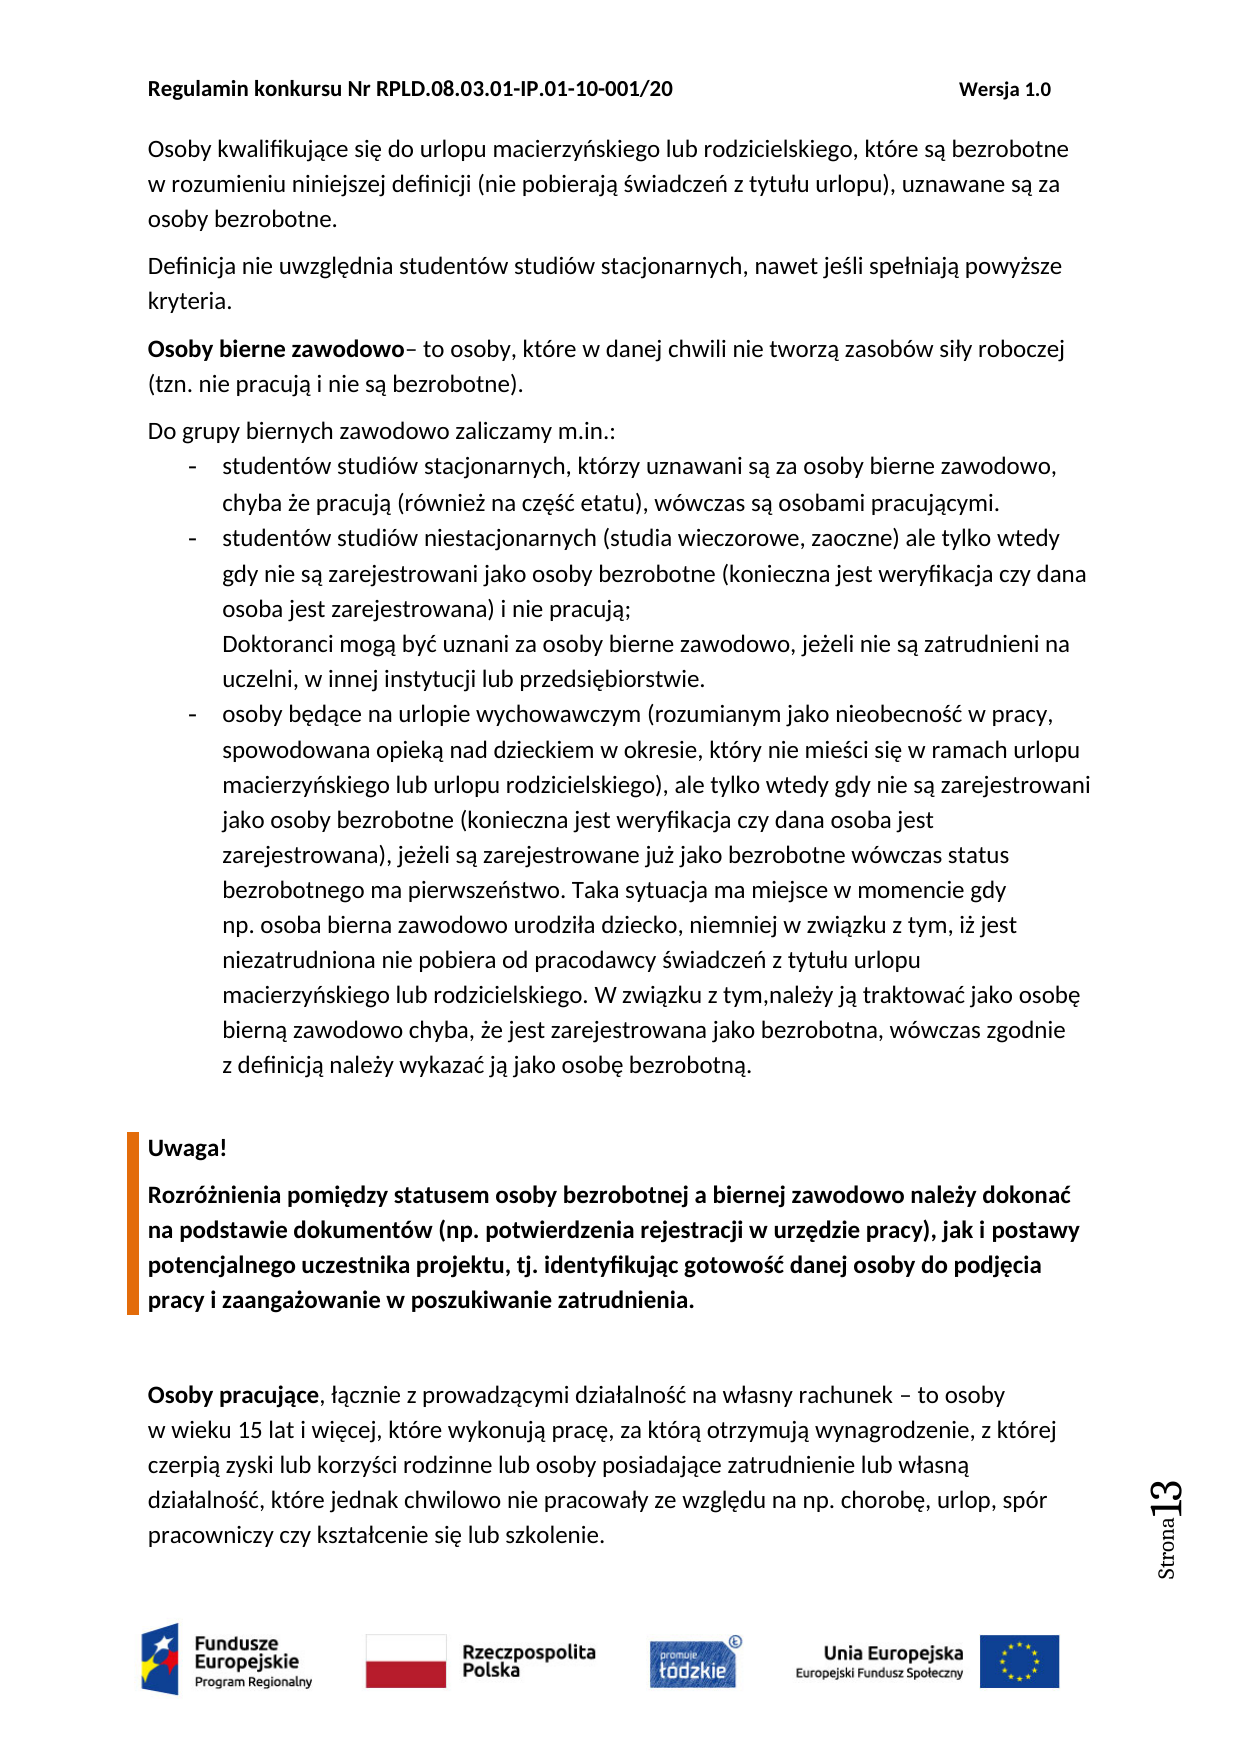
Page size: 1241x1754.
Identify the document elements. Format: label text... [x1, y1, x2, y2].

text Osoby kwalifikujące się do urlopu macierzyńskiego lub rodzicielskiego, które są bezrobotne w rozumieniu niniejszej definicji (nie pobierają świadczeń z tytułu urlopu), uznawane są za osoby bezrobotne. [148, 133, 1093, 233]
list studentów studiów stacjonarnych, którzy uznawani są za osoby bierne zawodowo, chyba że pracują (również na część etatu), wówczas są osobami pracującymi. [185, 450, 1093, 517]
list studentów studiów niestacjonarnych (studia wieczorowe, zaoczne) ale tylko wtedy gdy nie są zarejestrowani jako osoby bezrobotne (konieczna jest weryfikacja czy dana osoba jest zarejestrowana) i nie pracują; [185, 522, 1093, 623]
picture [53, 1561, 1105, 1751]
text Rozróżnienia pomiędzy statusem osoby bezrobotnej a biernej zawodowo należy dokonać na podstawie dokumentów (np. potwierdzenia rejestracji w urzędzie pracy), jak i postawy potencjalnego uczestnika projektu, tj. identyfikując gotowość danej osoby do podjęcia pracy i zaangażowanie w poszukiwanie zatrudnienia. [139, 1179, 1093, 1315]
list osoby będące na urlopie wychowawczym (rozumianym jako nieobecność w pracy, spowodowana opieką nad dzieckiem w okresie, który nie mieści się w ramach urlopu macierzyńskiego lub urlopu rodzicielskiego), ale tylko wtedy gdy nie są zarejestrowani jako osoby bezrobotne (konieczna jest weryfikacja czy dana osoba jest zarejestrowana), jeżeli są zarejestrowane już jako bezrobotne wówczas status bezrobotnego ma pierwszeństwo. Taka sytuacja ma miejsce w momencie gdy np. osoba bierna zawodowo urodziła dziecko, niemniej w związku z tym, iż jest niezatrudniona nie pobiera od pracodawcy świadczeń z tytułu urlopu macierzyńskiego lub rodzicielskiego. W związku z tym,należy ją traktować jako osobę bierną zawodowo chyba, że jest zarejestrowana jako bezrobotna, wówczas zgodnie z definicją należy wykazać ją jako osobę bezrobotną. [185, 698, 1093, 1080]
text Definicja nie uwzględnia studentów studiów stacjonarnych, nawet jeśli spełniają powyższe kryteria. [148, 250, 1093, 316]
text Do grupy biernych zawodowo zaliczamy m.in.: [148, 415, 1093, 446]
text Uwaga! [139, 1132, 1093, 1162]
text Osoby bierne zawodowo– to osoby, które w danej chwili nie tworzą zasobów siły roboczej (tzn. nie pracują i nie są bezrobotne). [148, 333, 1093, 398]
list Doktoranci mogą być uznani za osoby bierne zawodowo, jeżeli nie są zatrudnieni na uczelni, w innej instytucji lub przedsiębiorstwie. [222, 628, 1093, 693]
text Osoby pracujące, łącznie z prowadzącymi działalność na własny rachunek – to osoby w wieku 15 lat i więcej, które wykonują pracę, za którą otrzymują wynagrodzenie, z której czerpią zyski lub korzyści rodzinne lub osoby posiadające zatrudnienie lub własną działalność, które jednak chwilowo nie pracowały ze względu na np. chorobę, urlop, spór pracowniczy czy kształcenie się lub szkolenie. [148, 1379, 1093, 1550]
